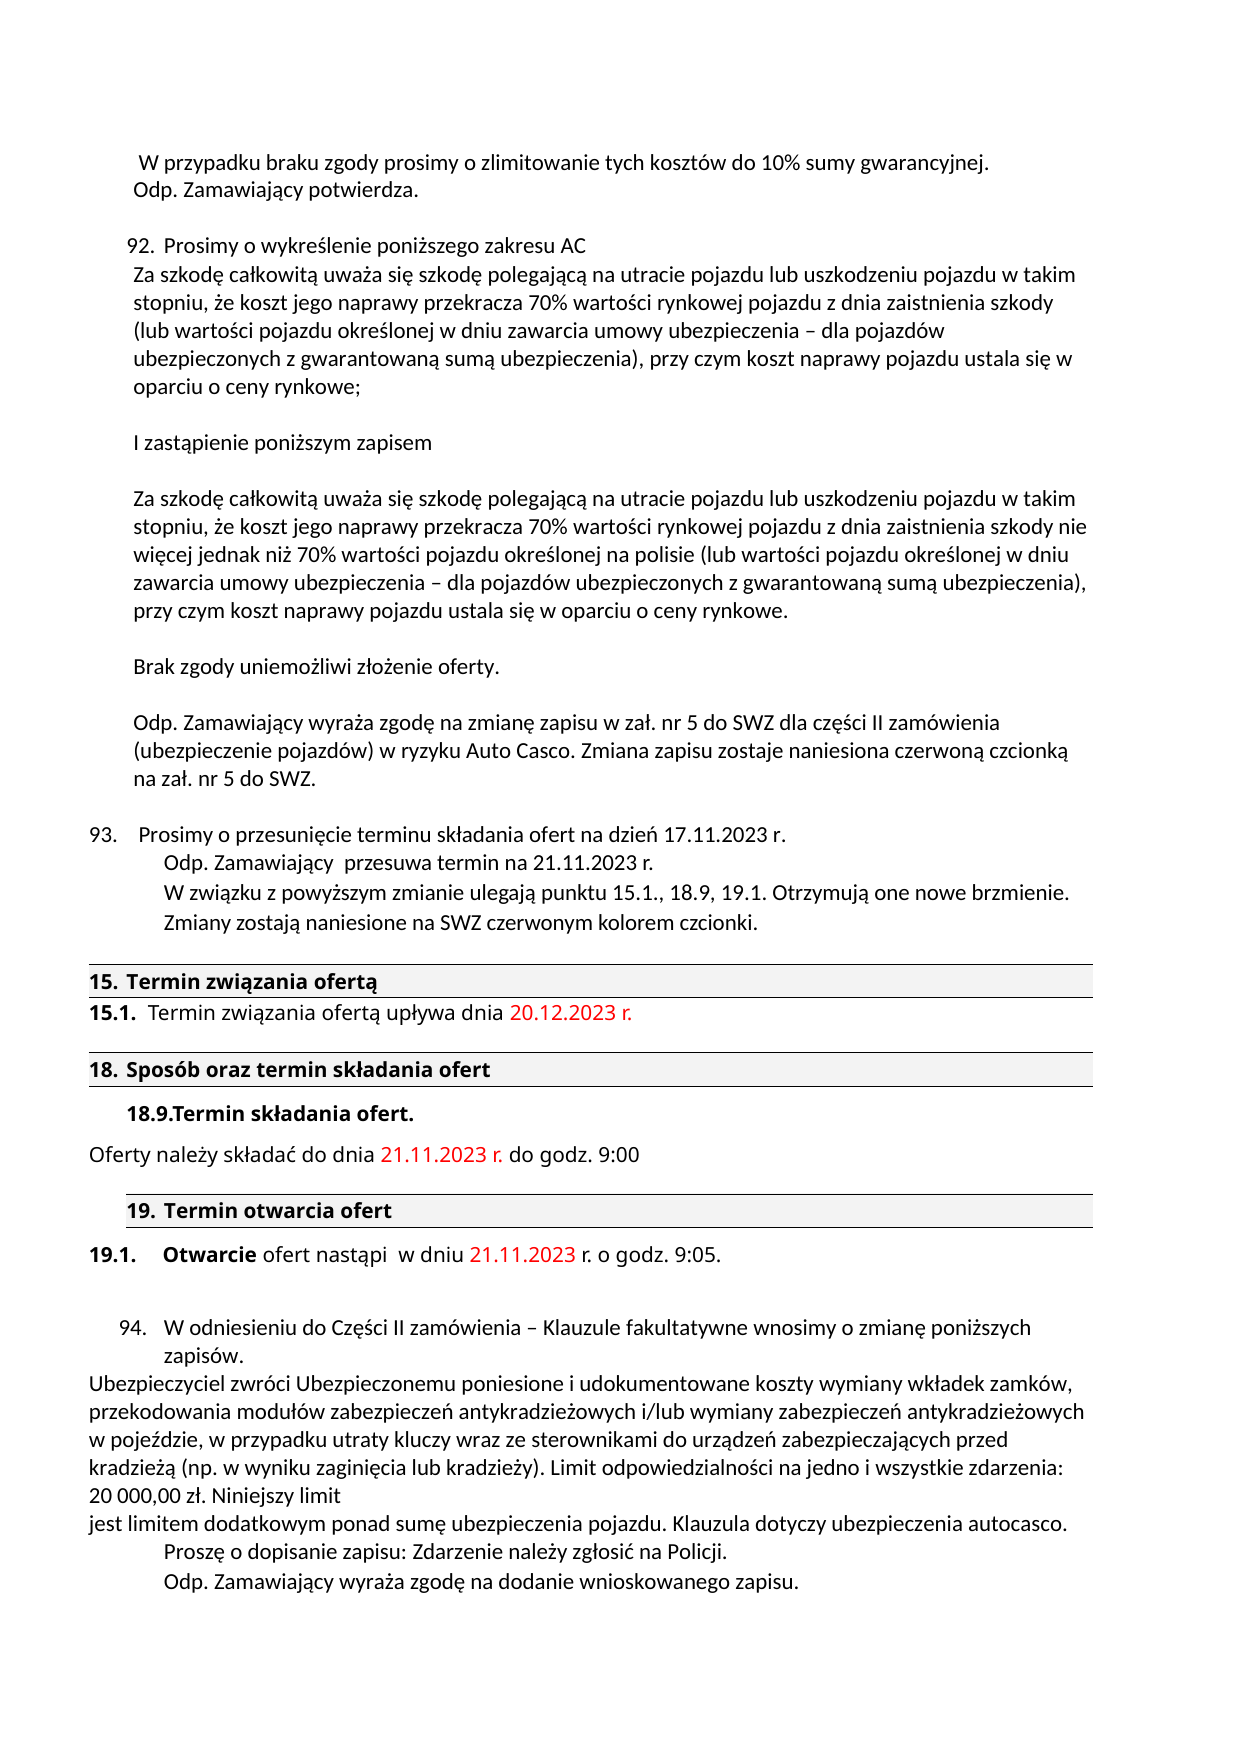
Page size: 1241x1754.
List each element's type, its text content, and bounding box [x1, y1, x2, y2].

list Odp. Zamawiający wyraża zgodę na dodanie wnioskowanego zapisu. [164, 1567, 1093, 1595]
text jest limitem dodatkowym ponad sumę ubezpieczenia pojazdu. Klauzula dotyczy ubezpieczenia autocasco. [89, 1509, 1093, 1537]
list Brak zgody uniemożliwi złożenie oferty. [133, 652, 1093, 680]
list W związku z powyższym zmianie ulegają punktu 15.1., 18.9, 19.1. Otrzymują one nowe brzmienie. Zmiany zostają naniesione na SWZ czerwonym kolorem czcionki. [164, 878, 1093, 937]
list Odp. Zamawiający potwierdza. [133, 176, 1093, 204]
text Oferty należy składać do dnia 21.11.2023 r. do godz. 9:00 [89, 1140, 1093, 1168]
subtitle Sposób oraz termin składania ofert [89, 1053, 1093, 1086]
subtitle Termin związania ofertą [89, 965, 1093, 997]
list W odniesieniu do Części II zamówienia – Klauzule fakultatywne wnosimy o zmianę poniższych zapisów. [118, 1313, 1093, 1369]
text Ubezpieczyciel zwróci Ubezpieczonemu poniesione i udokumentowane koszty wymiany wkładek zamków, przekodowania modułów zabezpieczeń antykradzieżowych i/lub wymiany zabezpieczeń antykradzieżowych w pojeździe, w przypadku utraty kluczy wraz ze sterownikami do urządzeń zabezpieczających przed kradzieżą (np. w wyniku zaginięcia lub kradzieży). Limit odpowiedzialności na jedno i wszystkie zdarzenia: 20 000,00 zł. Niniejszy limit [89, 1369, 1093, 1509]
list Proszę o dopisanie zapisu: Zdarzenie należy zgłosić na Policji. [164, 1537, 1093, 1565]
list Prosimy o wykreślenie poniższego zakresu AC [126, 232, 1093, 260]
subtitle Termin otwarcia ofert [126, 1195, 1093, 1227]
list Termin związania ofertą upływa dnia 20.12.2023 r. [89, 998, 1093, 1027]
list I zastąpienie poniższym zapisem [133, 428, 1093, 456]
list W przypadku braku zgody prosimy o zlimitowanie tych kosztów do 10% sumy gwarancyjnej. [133, 148, 1093, 176]
list Odp. Zamawiający wyraża zgodę na zmianę zapisu w zał. nr 5 do SWZ dla części II zamówienia (ubezpieczenie pojazdów) w ryzyku Auto Casco. Zmiana zapisu zostaje naniesiona czerwoną czcionką na zał. nr 5 do SWZ. [133, 708, 1093, 792]
list Za szkodę całkowitą uważa się szkodę polegającą na utracie pojazdu lub uszkodzeniu pojazdu w takim stopniu, że koszt jego naprawy przekracza 70% wartości rynkowej pojazdu z dnia zaistnienia szkody (lub wartości pojazdu określonej w dniu zawarcia umowy ubezpieczenia – dla pojazdów ubezpieczonych z gwarantowaną sumą ubezpieczenia), przy czym koszt naprawy pojazdu ustala się w oparciu o ceny rynkowe; [133, 260, 1093, 400]
text 18.9.Termin składania ofert. [126, 1099, 1093, 1127]
list Za szkodę całkowitą uważa się szkodę polegającą na utracie pojazdu lub uszkodzeniu pojazdu w takim stopniu, że koszt jego naprawy przekracza 70% wartości rynkowej pojazdu z dnia zaistnienia szkody nie więcej jednak niż 70% wartości pojazdu określonej na polisie (lub wartości pojazdu określonej w dniu zawarcia umowy ubezpieczenia – dla pojazdów ubezpieczonych z gwarantowaną sumą ubezpieczenia), przy czym koszt naprawy pojazdu ustala się w oparciu o ceny rynkowe. [133, 484, 1093, 624]
list Otwarcie ofert nastąpi w dniu 21.11.2023 r. o godz. 9:05. [89, 1241, 1093, 1269]
list Prosimy o przesunięcie terminu składania ofert na dzień 17.11.2023 r. [89, 820, 1093, 848]
list Odp. Zamawiający przesuwa termin na 21.11.2023 r. [164, 848, 1093, 876]
